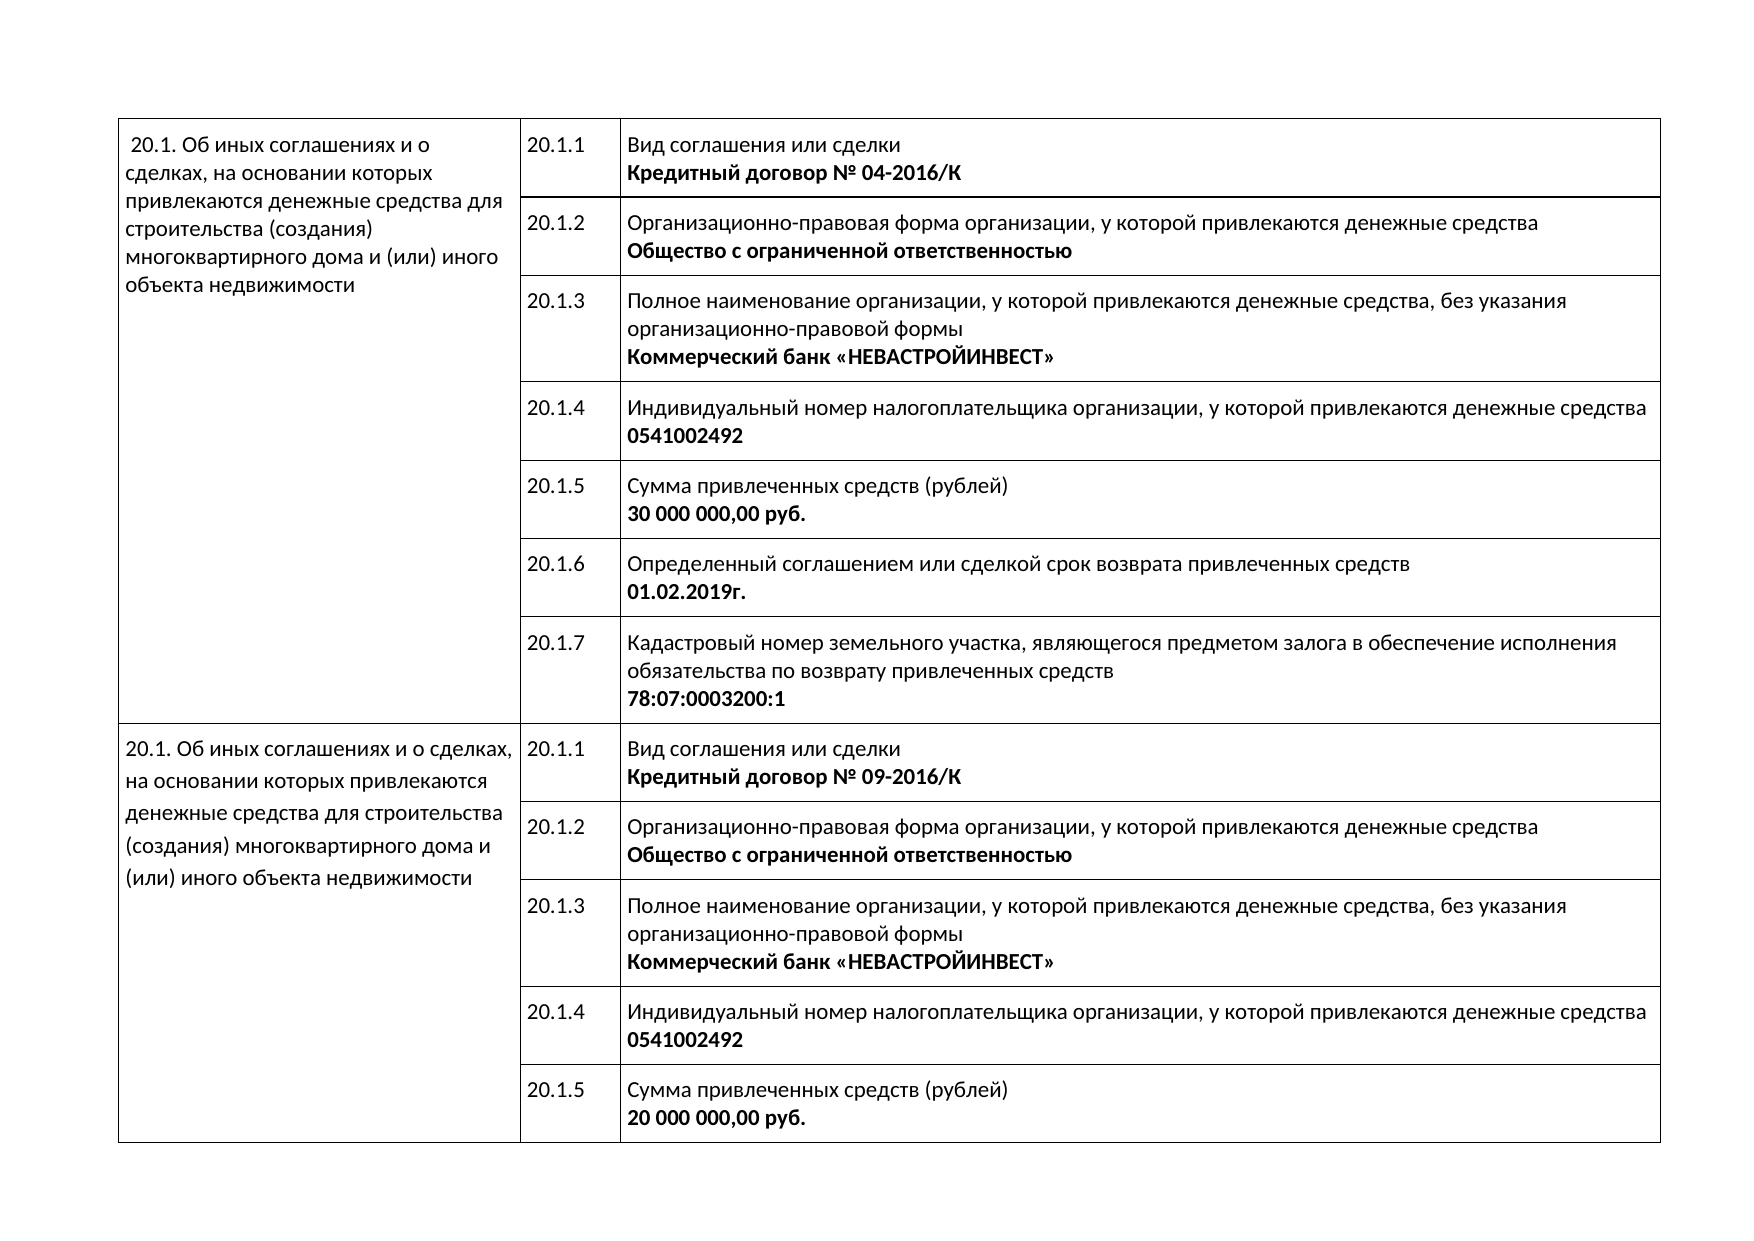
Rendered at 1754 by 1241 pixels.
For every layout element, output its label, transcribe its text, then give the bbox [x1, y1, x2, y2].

table_cell Сумма привлеченных средств (рублей) 30 000 000,00 руб. [621, 461, 1660, 538]
table_cell 20.1.4 [521, 382, 620, 459]
table_cell Полное наименование организации, у которой привлекаются денежные средства, без указания организационно-правовой формы Коммерческий банк «НЕВАСТРОЙИНВЕСТ» [621, 880, 1660, 986]
table_cell 20.1.4 [521, 987, 620, 1064]
table_cell Вид соглашения или сделки Кредитный договор № 04-2016/К [621, 119, 1660, 196]
table_cell Определенный соглашением или сделкой срок возврата привлеченных средств 01.02.2019г. [621, 539, 1660, 616]
table_cell Вид соглашения или сделки Кредитный договор № 09-2016/К [621, 724, 1660, 801]
table_cell Сумма привлеченных средств (рублей) 20 000 000,00 руб. [621, 1065, 1660, 1142]
table_cell 20.1.3 [521, 880, 620, 986]
table_cell 20.1.1 [521, 724, 620, 801]
table_cell Организационно-правовая форма организации, у которой привлекаются денежные средства Общество с ограниченной ответственностью [621, 802, 1660, 879]
table_cell 20.1.6 [521, 539, 620, 616]
table_cell 20.1.3 [521, 276, 620, 381]
table_cell Полное наименование организации, у которой привлекаются денежные средства, без указания организационно-правовой формы Коммерческий банк «НЕВАСТРОЙИНВЕСТ» [621, 276, 1660, 381]
table_cell 20.1.1 [521, 119, 620, 196]
table_cell Кадастровый номер земельного участка, являющегося предметом залога в обеспечение исполнения обязательства по возврату привлеченных средств 78:07:0003200:1 [621, 617, 1660, 722]
table_cell 20.1.2 [521, 198, 620, 275]
table_cell Индивидуальный номер налогоплательщика организации, у которой привлекаются денежные средства 0541002492 [621, 987, 1660, 1064]
table_cell 20.1.2 [521, 802, 620, 879]
table_cell 20.1.7 [521, 617, 620, 722]
table_cell 20.1.5 [521, 461, 620, 538]
table_cell Организационно-правовая форма организации, у которой привлекаются денежные средства Общество с ограниченной ответственностью [621, 198, 1660, 275]
table_cell Индивидуальный номер налогоплательщика организации, у которой привлекаются денежные средства 0541002492 [621, 382, 1660, 459]
table_cell 20.1.5 [521, 1065, 620, 1142]
